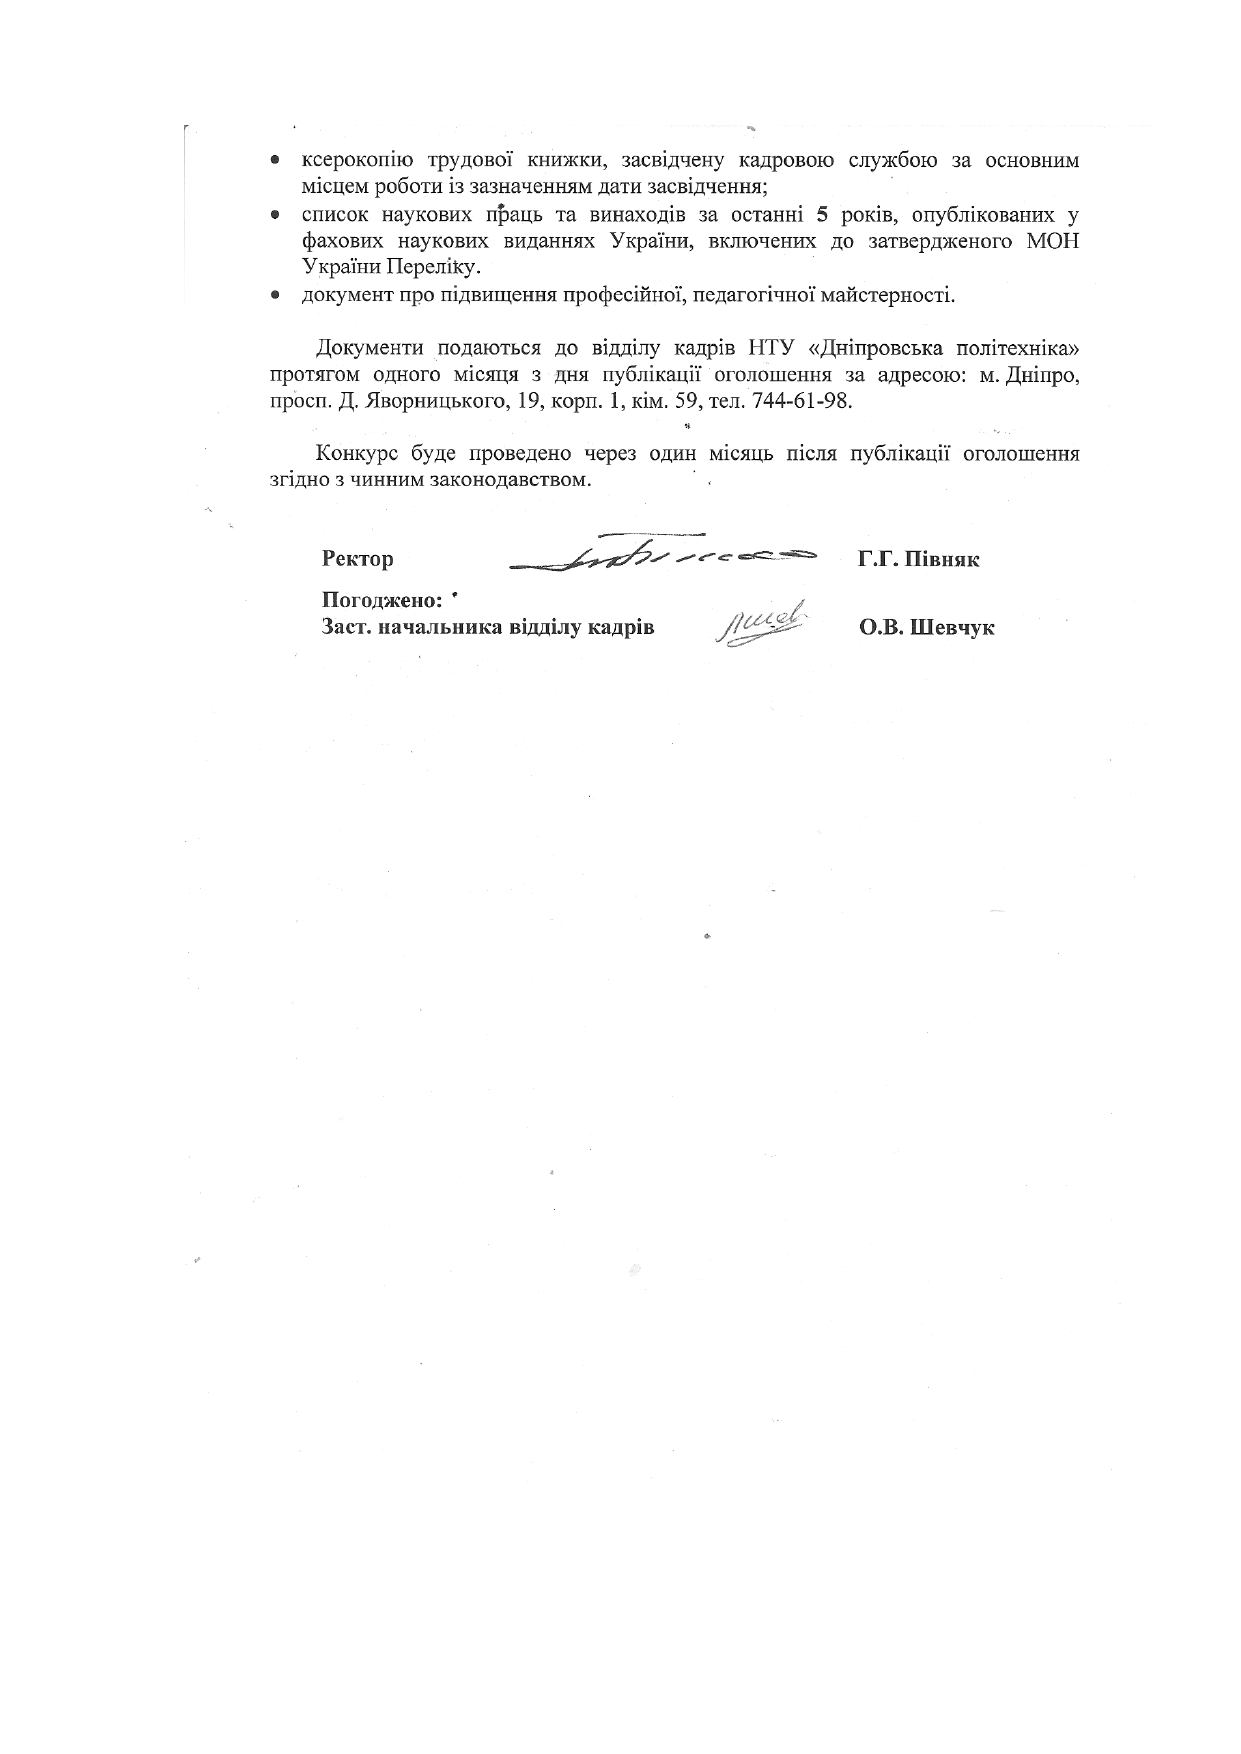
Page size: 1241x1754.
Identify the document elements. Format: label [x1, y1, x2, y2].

picture [177, 118, 1152, 1497]
